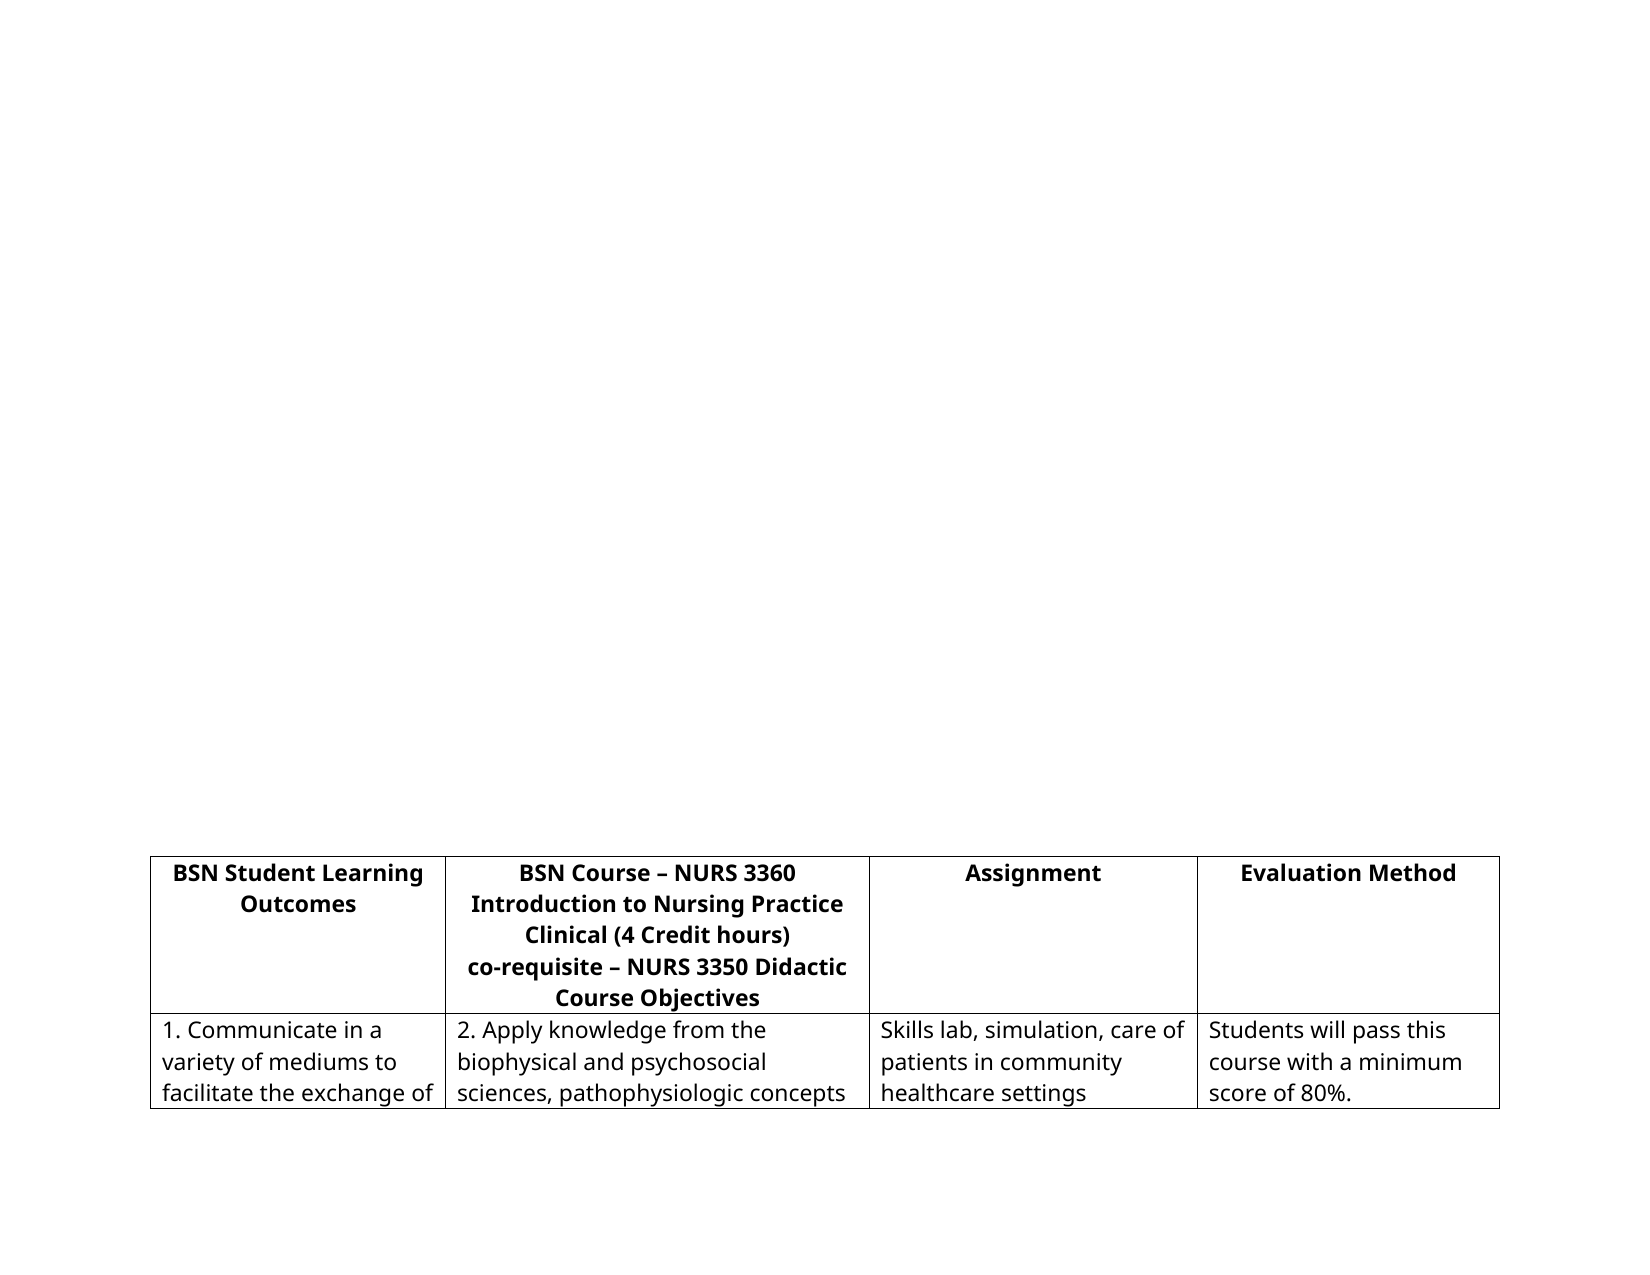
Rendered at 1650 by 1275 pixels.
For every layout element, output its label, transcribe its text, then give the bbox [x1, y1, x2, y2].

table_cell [1198, 1014, 1499, 1108]
table_header Evaluation Method [1198, 857, 1499, 1013]
table_header BSN Course – NURS 3360 Introduction to Nursing Practice Clinical (4 Credit hours) co-requisite – NURS 3350 Didactic Course Objectives [446, 857, 869, 1013]
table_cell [151, 1014, 445, 1108]
table_header Assignment [870, 857, 1197, 1013]
table_header BSN Student Learning Outcomes [151, 857, 445, 1013]
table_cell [870, 1014, 1197, 1108]
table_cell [446, 1014, 869, 1108]
